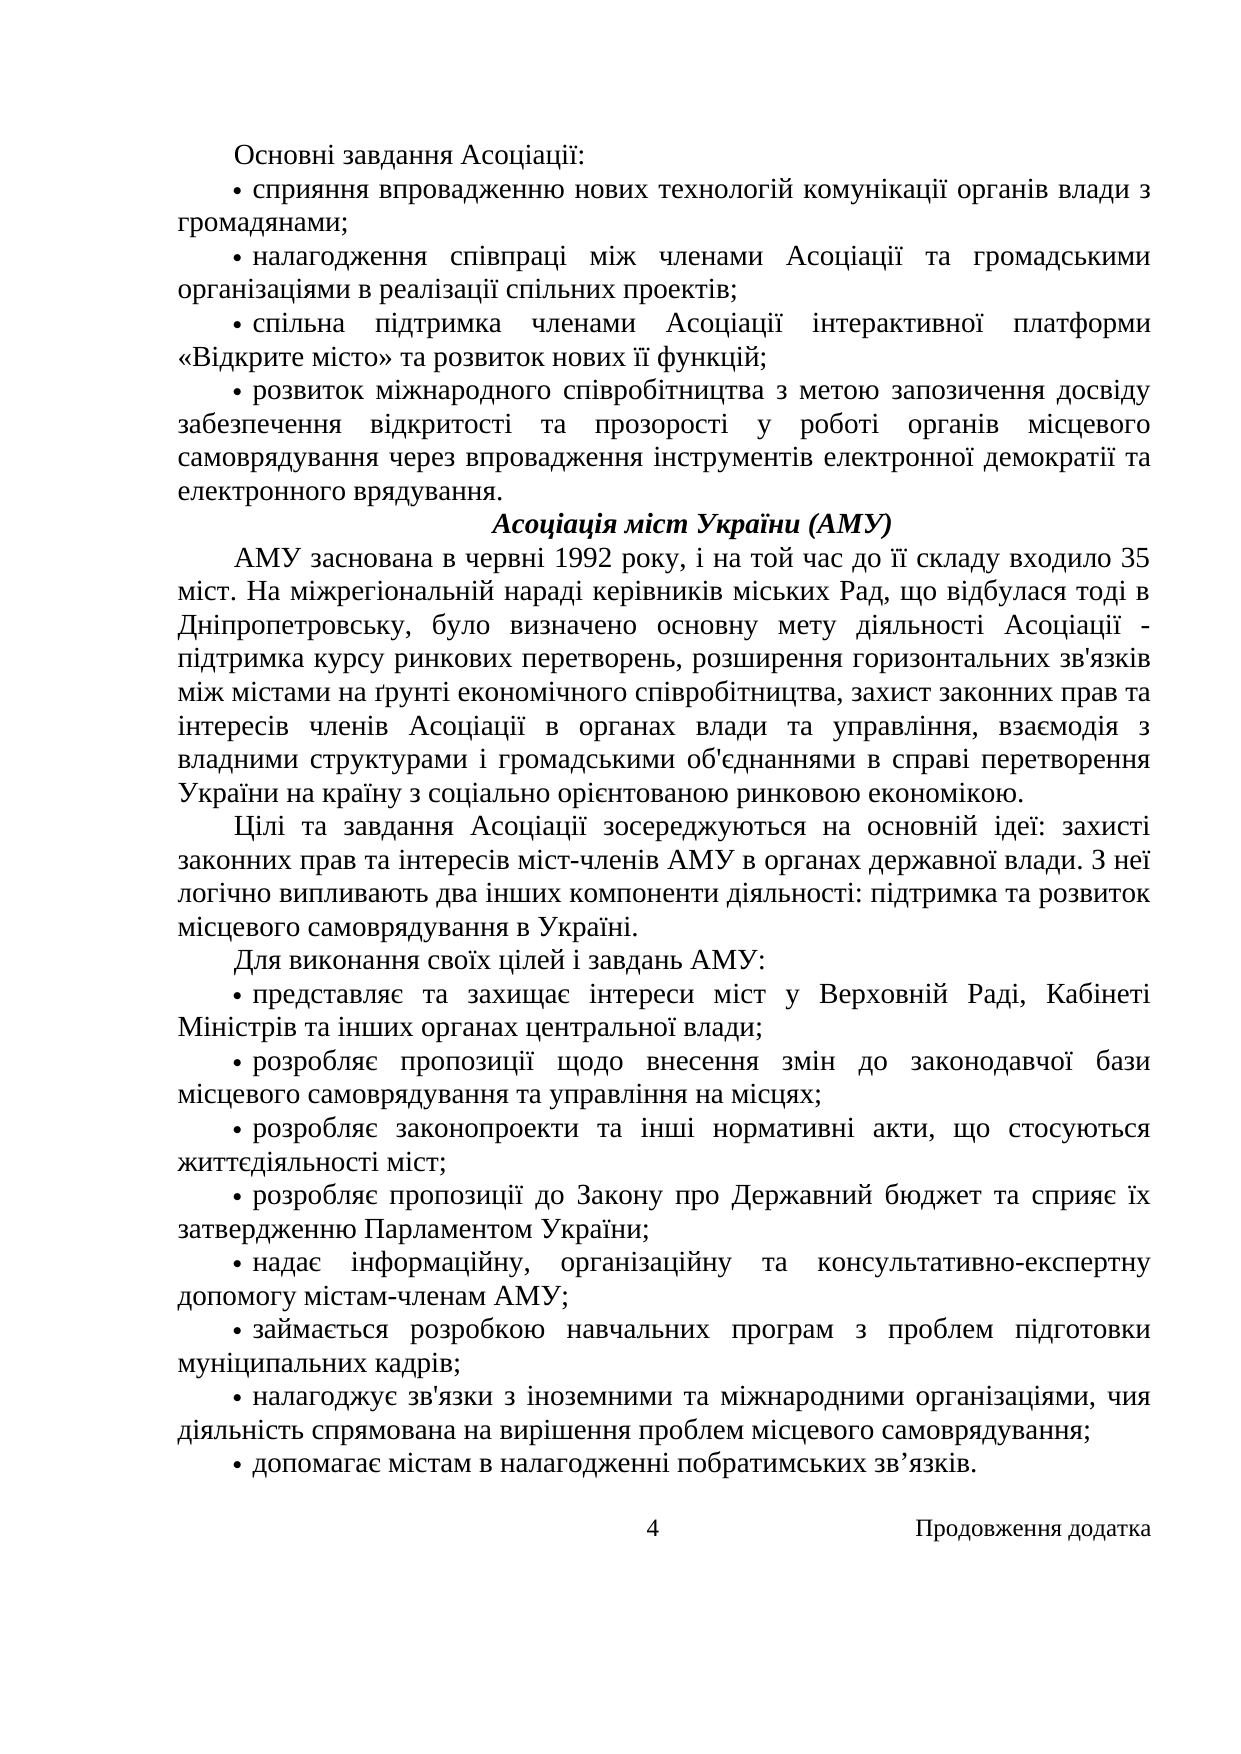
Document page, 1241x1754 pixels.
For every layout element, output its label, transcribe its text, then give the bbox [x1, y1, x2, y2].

list налагодження співпраці між членами Асоціації та громадськими організаціями в реалізації спільних проектів; [177, 238, 1152, 305]
list представляє та захищає інтереси міст у Верховній Раді, Кабінеті Міністрів та інших органах центральної влади; [177, 976, 1152, 1043]
list займається розробкою навчальних програм з проблем підготовки муніципальних кадрів; [177, 1311, 1152, 1378]
list розробляє законопроекти та інші нормативні акти, що стосуються життєдіяльності міст; [177, 1110, 1152, 1177]
list надає інформаційну, організаційну та консультативно-експертну допомогу містам-членам АМУ; [177, 1244, 1152, 1311]
list розробляє пропозиції до Закону про Державний бюджет та сприяє їх затвердженню Парламентом України; [177, 1177, 1152, 1244]
list допомагає містам в налагодженні побратимських зв’язків. [177, 1446, 1152, 1479]
list спільна підтримка членами Асоціації інтерактивної платформи «Відкрите місто» та розвиток нових її функцій; [177, 305, 1152, 372]
text Цілі та завдання Асоціації зосереджуються на основній ідеї: захисті законних прав та інтересів міст-членів АМУ в органах державної влади. З неї логічно випливають два інших компоненти діяльності: підтримка та розвиток місцевого самоврядування в Україні. [177, 808, 1152, 942]
text 4 Продовження додатка [233, 1513, 1152, 1541]
list сприяння впровадженню нових технологій комунікації органів влади з громадянами; [177, 171, 1152, 238]
text Для виконання своїх цілей і завдань АМУ: [177, 942, 1152, 976]
text АМУ заснована в червні 1992 року, і на той час до її складу входило 35 міст. На міжрегіональній нараді керівників міських Рад, що відбулася тоді в Дніпропетровську, було визначено основну мету діяльності Асоціації - підтримка курсу ринкових перетворень, розширення горизонтальних зв'язків між містами на ґрунті економічного співробітництва, захист законних прав та інтересів членів Асоціації в органах влади та управління, взаємодія з владними структурами і громадськими об'єднаннями в справі перетворення України на країну з соціально орієнтованою ринковою економікою. [177, 540, 1152, 808]
text Асоціація міст України (АМУ) [177, 506, 1152, 540]
list налагоджує зв'язки з іноземними та міжнародними організаціями, чия діяльність спрямована на вирішення проблем місцевого самоврядування; [177, 1378, 1152, 1446]
text Основні завдання Асоціації: [177, 137, 1152, 171]
list розробляє пропозиції щодо внесення змін до законодавчої бази місцевого самоврядування та управління на місцях; [177, 1043, 1152, 1110]
list розвиток міжнародного співробітництва з метою запозичення досвіду забезпечення відкритості та прозорості у роботі органів місцевого самоврядування через впровадження інструментів електронної демократії та електронного врядування. [177, 372, 1152, 506]
